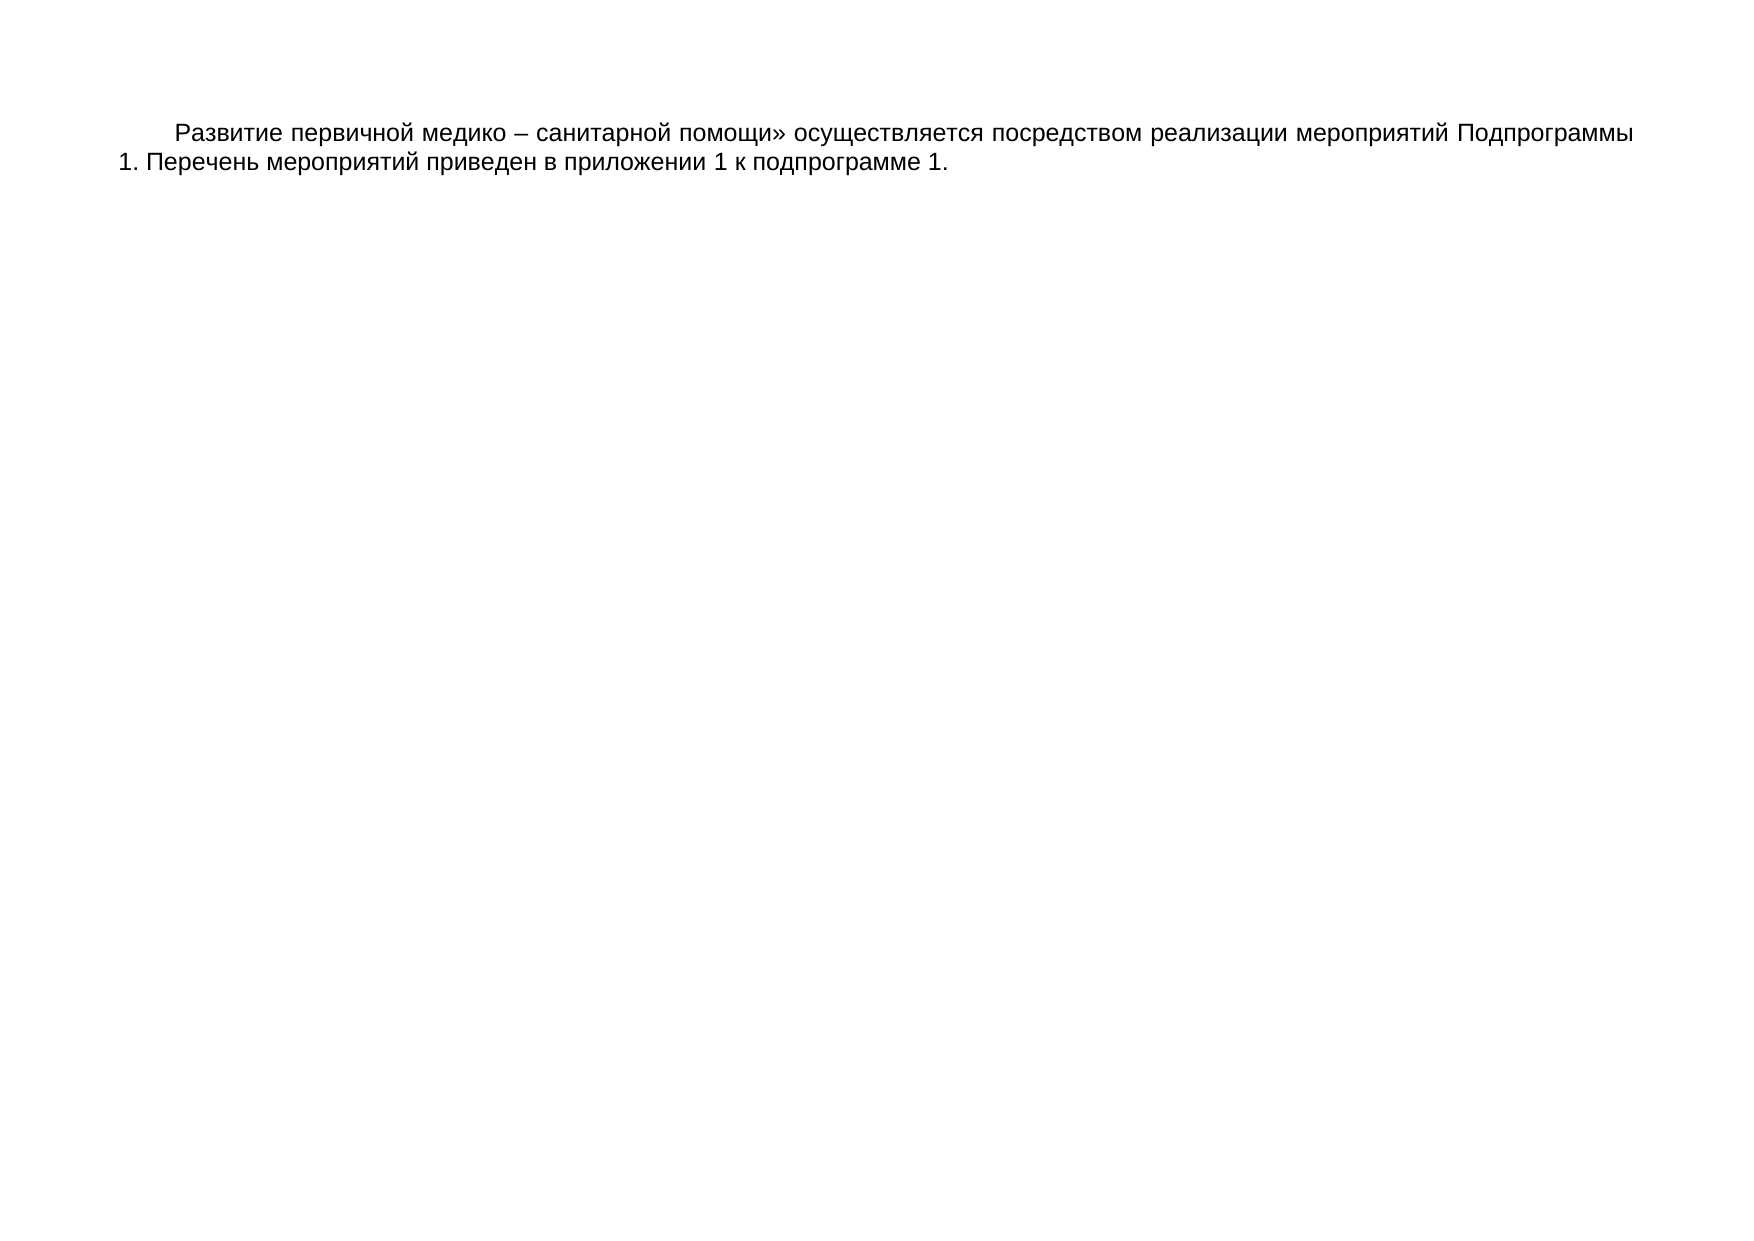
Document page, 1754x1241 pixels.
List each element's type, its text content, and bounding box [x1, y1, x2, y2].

text Развитие первичной медико – санитарной помощи» осуществляется посредством реализации мероприятий Подпрограммы 1. Перечень мероприятий приведен в приложении 1 к подпрограмме 1. [118, 118, 1636, 176]
